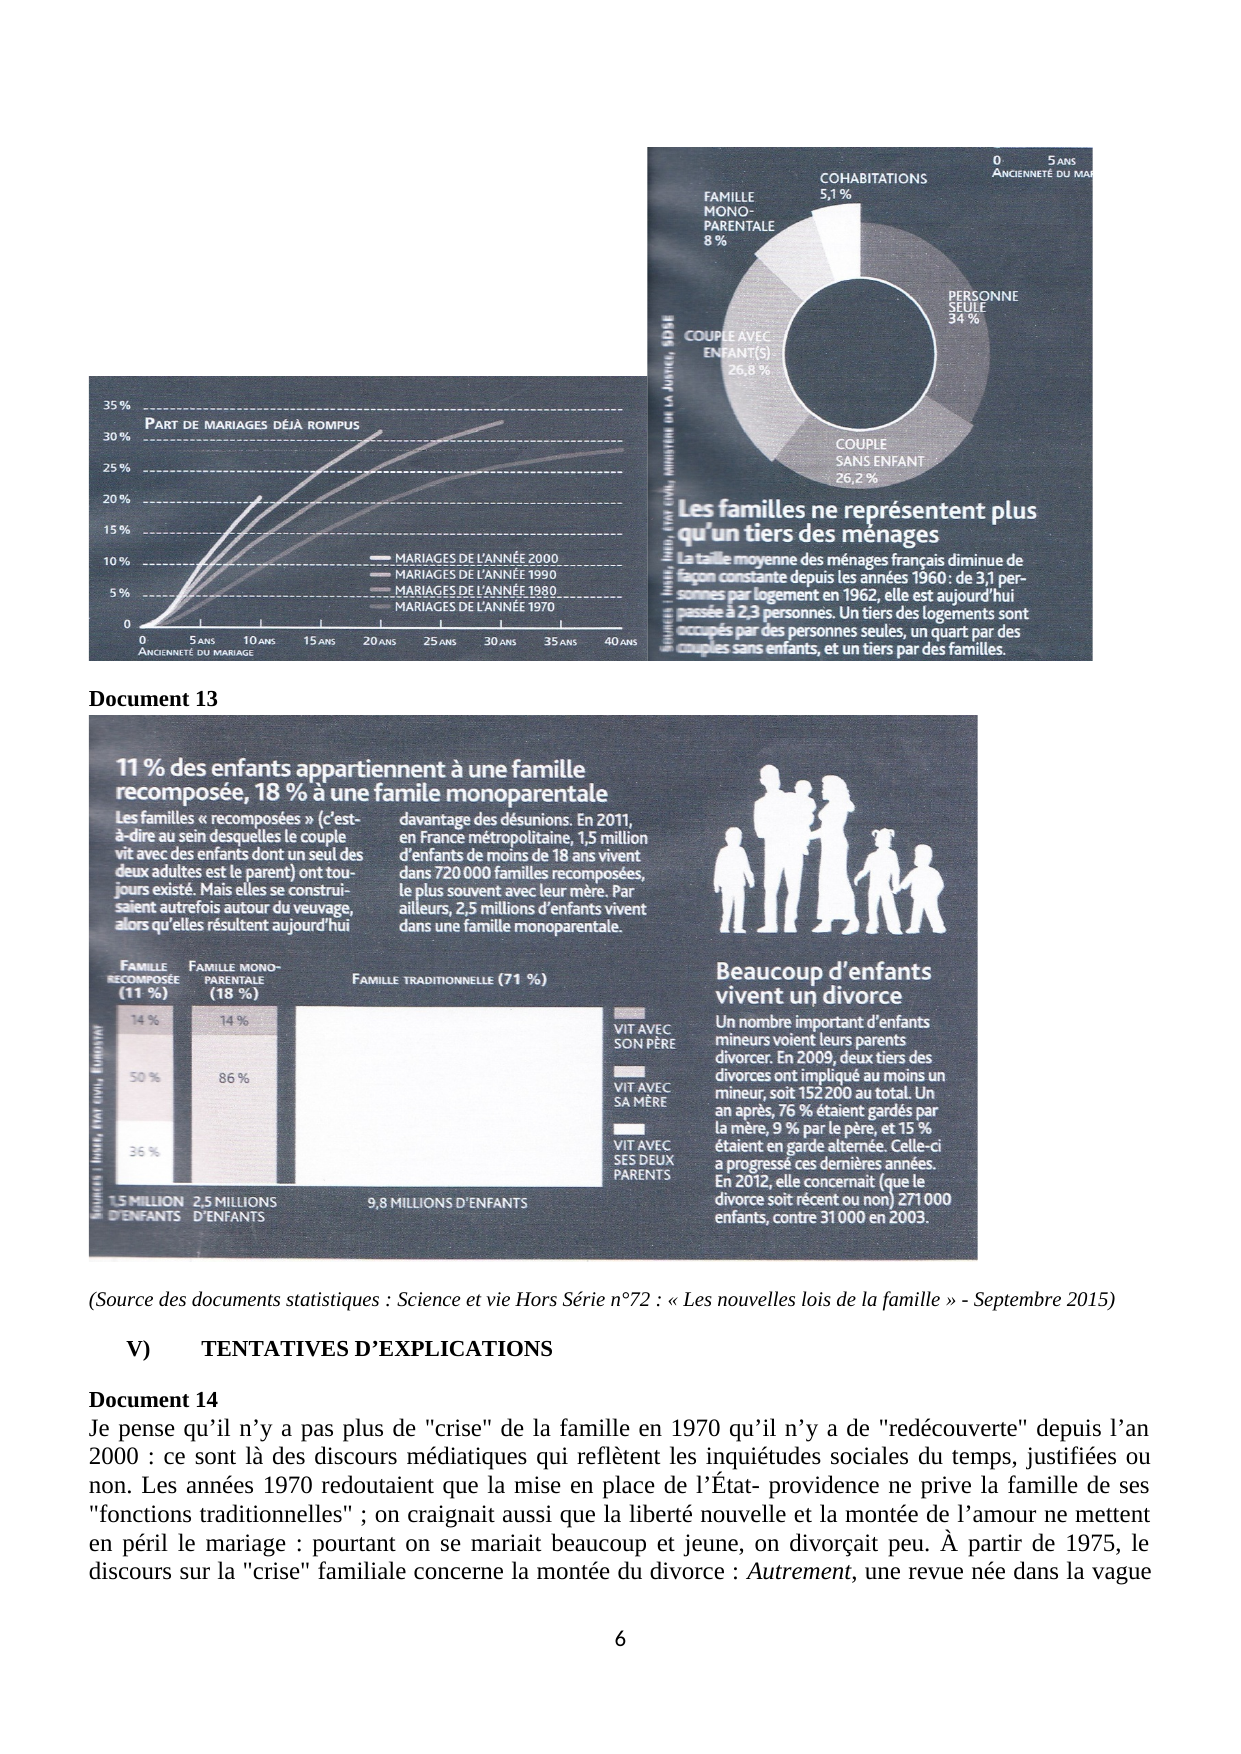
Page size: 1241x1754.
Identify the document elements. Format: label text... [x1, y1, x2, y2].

picture [88, 715, 978, 1262]
text (Source des documents statistiques : Science et vie Hors Série n°72 : « Les nouvelles lois de la famille » - Septembre 2015) [89, 1287, 1152, 1311]
text Document 14 [89, 1386, 1152, 1413]
text Document 13 [89, 685, 1152, 712]
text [89, 1413, 1152, 1585]
list TENTATIVES D’EXPLICATIONS [126, 1335, 1152, 1362]
picture [88, 147, 1093, 661]
